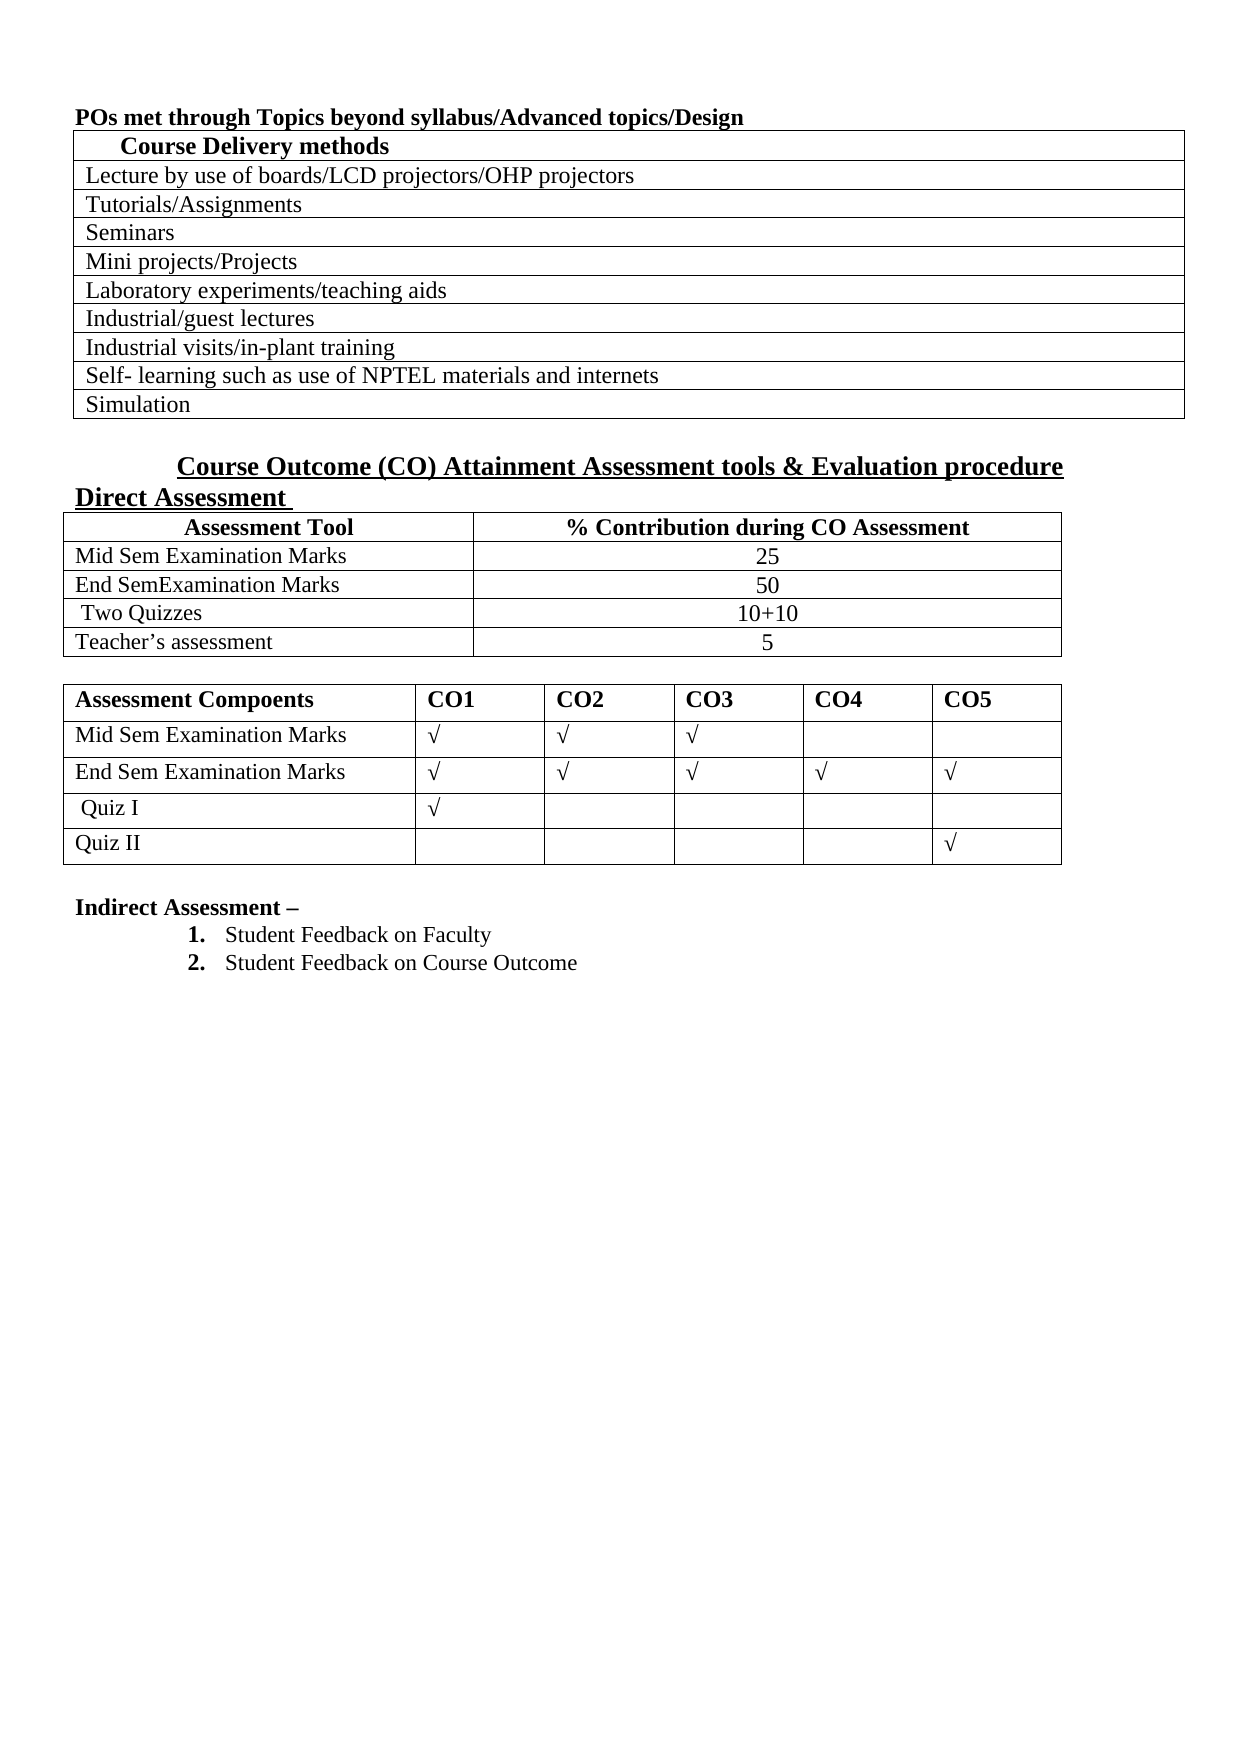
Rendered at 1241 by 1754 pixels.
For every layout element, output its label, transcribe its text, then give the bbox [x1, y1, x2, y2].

text Indirect Assessment – [75, 893, 1165, 920]
table_cell [933, 722, 1061, 757]
table_cell Two Quizzes [64, 599, 473, 627]
table_cell [545, 794, 674, 828]
text POs met through Topics beyond syllabus/Advanced topics/Design [75, 103, 1165, 130]
table_cell [933, 794, 1061, 828]
table_cell Teacher’s assessment [64, 628, 473, 656]
table_cell √ [804, 758, 932, 793]
table_cell √ [545, 722, 674, 757]
text Course Outcome (CO) Attainment Assessment tools & Evaluation procedure [75, 450, 1165, 481]
table_header Course Delivery methods [74, 131, 1184, 160]
table_cell [804, 722, 932, 757]
table_cell Mid Sem Examination Marks [64, 542, 473, 569]
table_cell [416, 829, 544, 864]
table_cell Mid Sem Examination Marks [64, 722, 415, 757]
table_cell Mini projects/Projects [74, 247, 1184, 274]
table_cell 5 [474, 628, 1061, 656]
table_cell [804, 829, 932, 864]
table_header CO1 [416, 685, 544, 721]
table_cell √ [675, 722, 803, 757]
table_header Assessment Tool [64, 513, 473, 541]
table_cell Laboratory experiments/teaching aids [74, 276, 1184, 303]
table_cell End SemExamination Marks [64, 571, 473, 598]
table_cell Tutorials/Assignments [74, 190, 1184, 217]
table_cell Seminars [74, 218, 1184, 246]
table_cell Lecture by use of boards/LCD projectors/OHP projectors [74, 161, 1184, 189]
table_cell Quiz I [64, 794, 415, 828]
table_cell Industrial/guest lectures [74, 304, 1184, 332]
table_cell 10+10 [474, 599, 1061, 627]
table_cell [675, 829, 803, 864]
table_cell √ [416, 794, 544, 828]
table_cell √ [545, 758, 674, 793]
table_header CO4 [804, 685, 932, 721]
table_header CO2 [545, 685, 674, 721]
table_cell 25 [474, 542, 1061, 569]
text Direct Assessment [75, 481, 1165, 512]
table_cell Industrial visits/in-plant training [74, 333, 1184, 361]
table_cell 50 [474, 571, 1061, 598]
table_cell [675, 794, 803, 828]
table_cell √ [675, 758, 803, 793]
table_cell √ [933, 829, 1061, 864]
list Student Feedback on Course Outcome [187, 948, 1165, 975]
table_header CO5 [933, 685, 1061, 721]
table_cell √ [416, 722, 544, 757]
table_cell Simulation [74, 390, 1184, 418]
table_header Assessment Compoents [64, 685, 415, 721]
table_cell End Sem Examination Marks [64, 758, 415, 793]
table_cell [545, 829, 674, 864]
table_header CO3 [675, 685, 803, 721]
table_cell √ [933, 758, 1061, 793]
table_cell √ [416, 758, 544, 793]
table_header % Contribution during CO Assessment [474, 513, 1061, 541]
list Student Feedback on Faculty [187, 920, 1165, 948]
table_cell Quiz II [64, 829, 415, 864]
table_cell Self- learning such as use of NPTEL materials and internets [74, 362, 1184, 389]
table_cell [804, 794, 932, 828]
